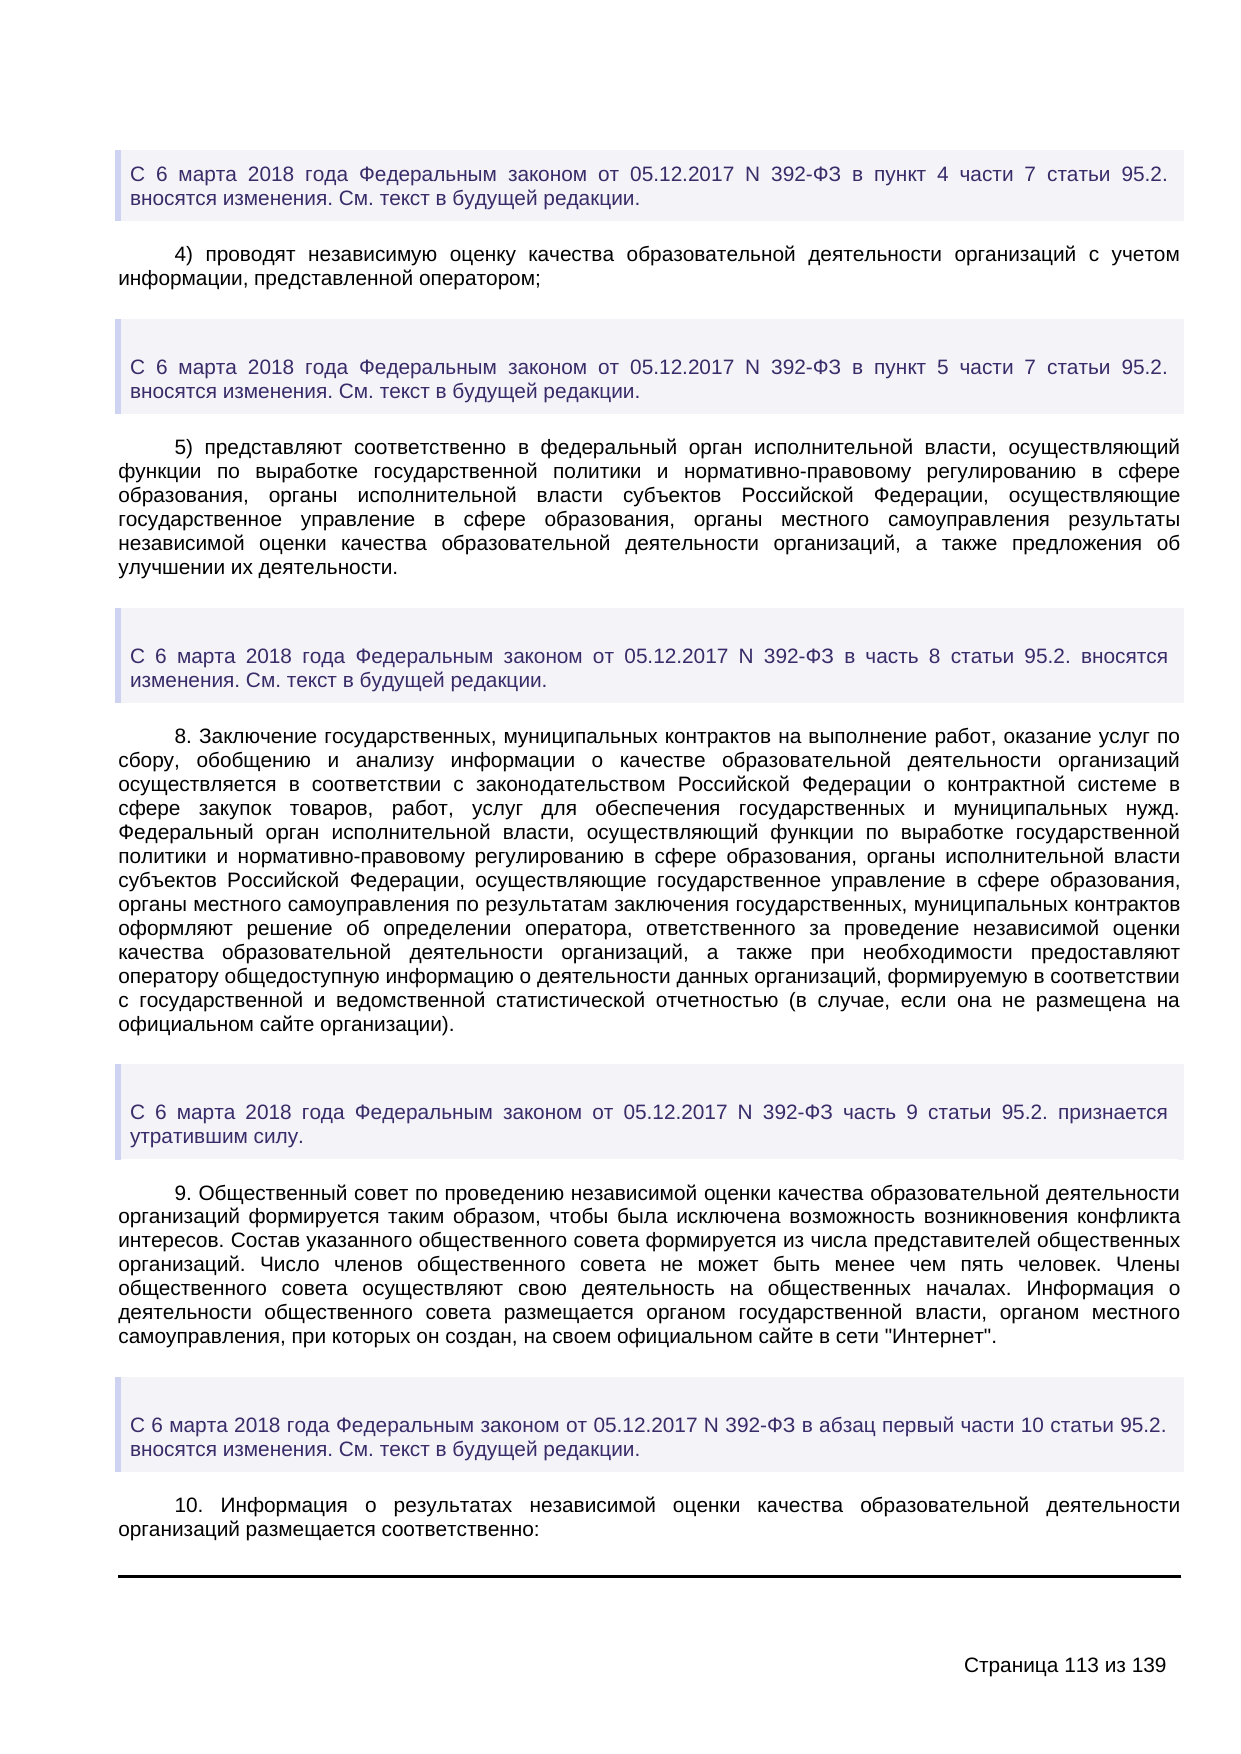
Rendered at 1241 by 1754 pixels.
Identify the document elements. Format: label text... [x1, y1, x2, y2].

table_header С 6 марта 2018 года Федеральным законом от 05.12.2017 N 392-ФЗ в пункт 5 части 7 статьи 95.2. вносятся изменения. См. текст в будущей редакции. [121, 319, 1178, 414]
table_header С 6 марта 2018 года Федеральным законом от 05.12.2017 N 392-ФЗ в часть 8 статьи 95.2. вносятся изменения. См. текст в будущей редакции. [121, 608, 1178, 703]
text 8. Заключение государственных, муниципальных контрактов на выполнение работ, оказание услуг по сбору, обобщению и анализу информации о качестве образовательной деятельности организаций осуществляется в соответствии с законодательством Российской Федерации о контрактной системе в сфере закупок товаров, работ, услуг для обеспечения государственных и муниципальных нужд. Федеральный орган исполнительной власти, осуществляющий функции по выработке государственной политики и нормативно-правовому регулированию в сфере образования, органы исполнительной власти субъектов Российской Федерации, осуществляющие государственное управление в сфере образования, органы местного самоуправления по результатам заключения государственных, муниципальных контрактов оформляют решение об определении оператора, ответственного за проведение независимой оценки качества образовательной деятельности организаций, а также при необходимости предоставляют оператору общедоступную информацию о деятельности данных организаций, формируемую в соответствии с государственной и ведомственной статистической отчетностью (в случае, если она не размещена на официальном сайте организации). [118, 724, 1181, 1035]
text 9. Общественный совет по проведению независимой оценки качества образовательной деятельности организаций формируется таким образом, чтобы была исключена возможность возникновения конфликта интересов. Состав указанного общественного совета формируется из числа представителей общественных организаций. Число членов общественного совета не может быть менее чем пять человек. Члены общественного совета осуществляют свою деятельность на общественных началах. Информация о деятельности общественного совета размещается органом государственной власти, органом местного самоуправления, при которых он создан, на своем официальном сайте в сети "Интернет". [118, 1180, 1181, 1348]
text 5) представляют соответственно в федеральный орган исполнительной власти, осуществляющий функции по выработке государственной политики и нормативно-правовому регулированию в сфере образования, органы исполнительной власти субъектов Российской Федерации, осуществляющие государственное управление в сфере образования, органы местного самоуправления результаты независимой оценки качества образовательной деятельности организаций, а также предложения об улучшении их деятельности. [118, 435, 1181, 579]
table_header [121, 150, 1178, 221]
table_header С 6 марта 2018 года Федеральным законом от 05.12.2017 N 392-ФЗ в абзац первый части 10 статьи 95.2. вносятся изменения. См. текст в будущей редакции. [121, 1377, 1178, 1472]
table_header С 6 марта 2018 года Федеральным законом от 05.12.2017 N 392-ФЗ часть 9 статьи 95.2. признается утратившим силу. [121, 1064, 1178, 1159]
text 4) проводят независимую оценку качества образовательной деятельности организаций с учетом информации, представленной оператором; [118, 242, 1181, 290]
text 10. Информация о результатах независимой оценки качества образовательной деятельности организаций размещается соответственно: [118, 1493, 1181, 1541]
